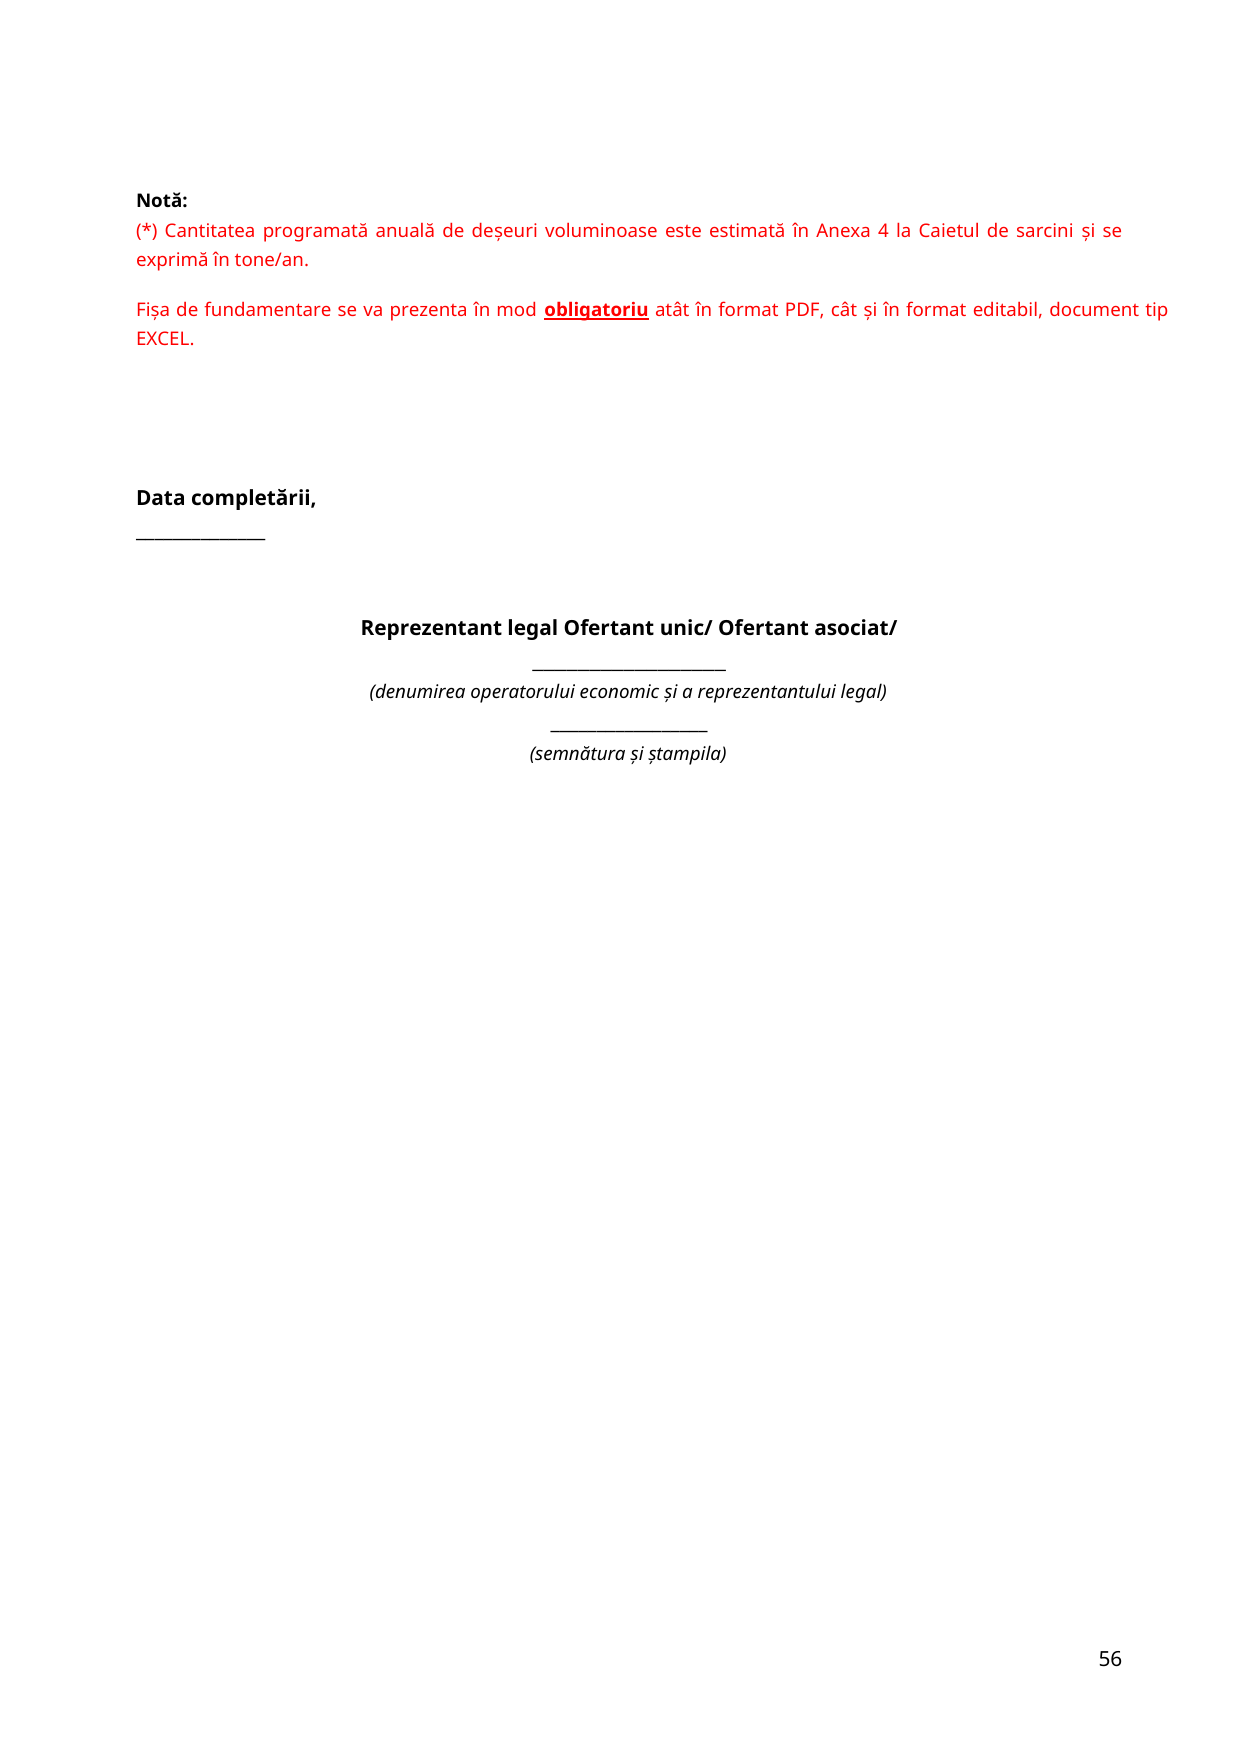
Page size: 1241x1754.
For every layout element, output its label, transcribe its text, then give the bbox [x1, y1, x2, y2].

text (*) Cantitatea programată anuală de deșeuri voluminoase este estimată în Anexa 4 la Caietul de sarcini și se exprimă în tone/an. [136, 217, 1122, 272]
text Notă: [136, 188, 1122, 213]
text Reprezentant legal Ofertant unic/ Ofertant asociat/ [136, 613, 1122, 642]
text (semnătura și ștampila) [136, 740, 1122, 765]
text Fișa de fundamentare se va prezenta în mod obligatoriu atât în format PDF, cât și în format editabil, document tip EXCEL. [136, 296, 1169, 351]
text Data completării, [136, 483, 1122, 511]
text (denumirea operatorului economic și a reprezentantului legal) [136, 678, 1122, 703]
